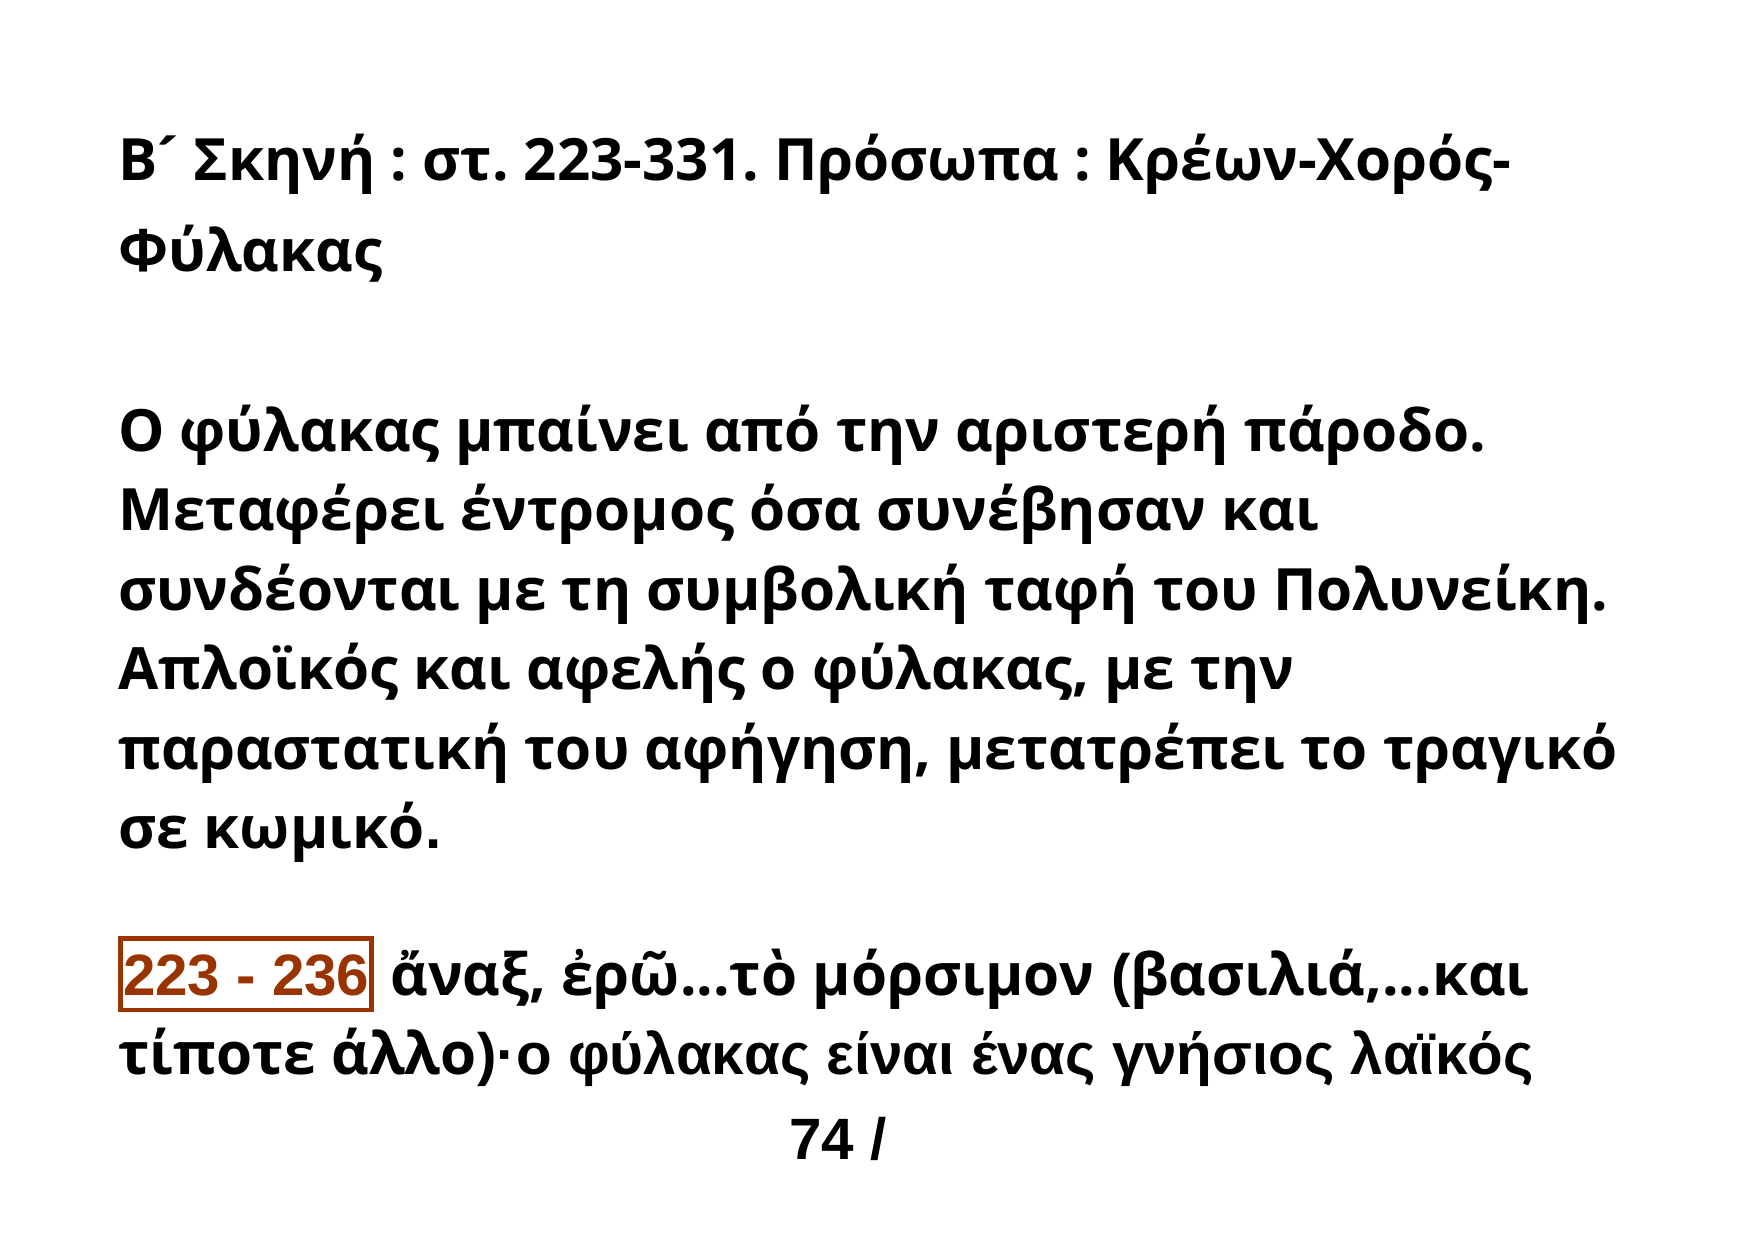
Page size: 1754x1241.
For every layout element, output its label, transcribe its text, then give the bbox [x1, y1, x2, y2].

text Ο φύλακας μπαίνει από την αριστερή πάροδο. Μεταφέρει έντρομος όσα συνέβησαν και συνδέονται με τη συμβολική ταφή του Πολυνείκη. Απλοϊκός και αφελής ο φύλακας, με την παραστατική του αφήγηση, μετατρέπει το τραγικό σε κωμικό. [118, 389, 1636, 866]
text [118, 933, 1636, 1092]
text Β´ Σκηνή : στ. 223-331. Πρόσωπα : Κρέων-Χορός- Φύλακας [118, 118, 1636, 289]
